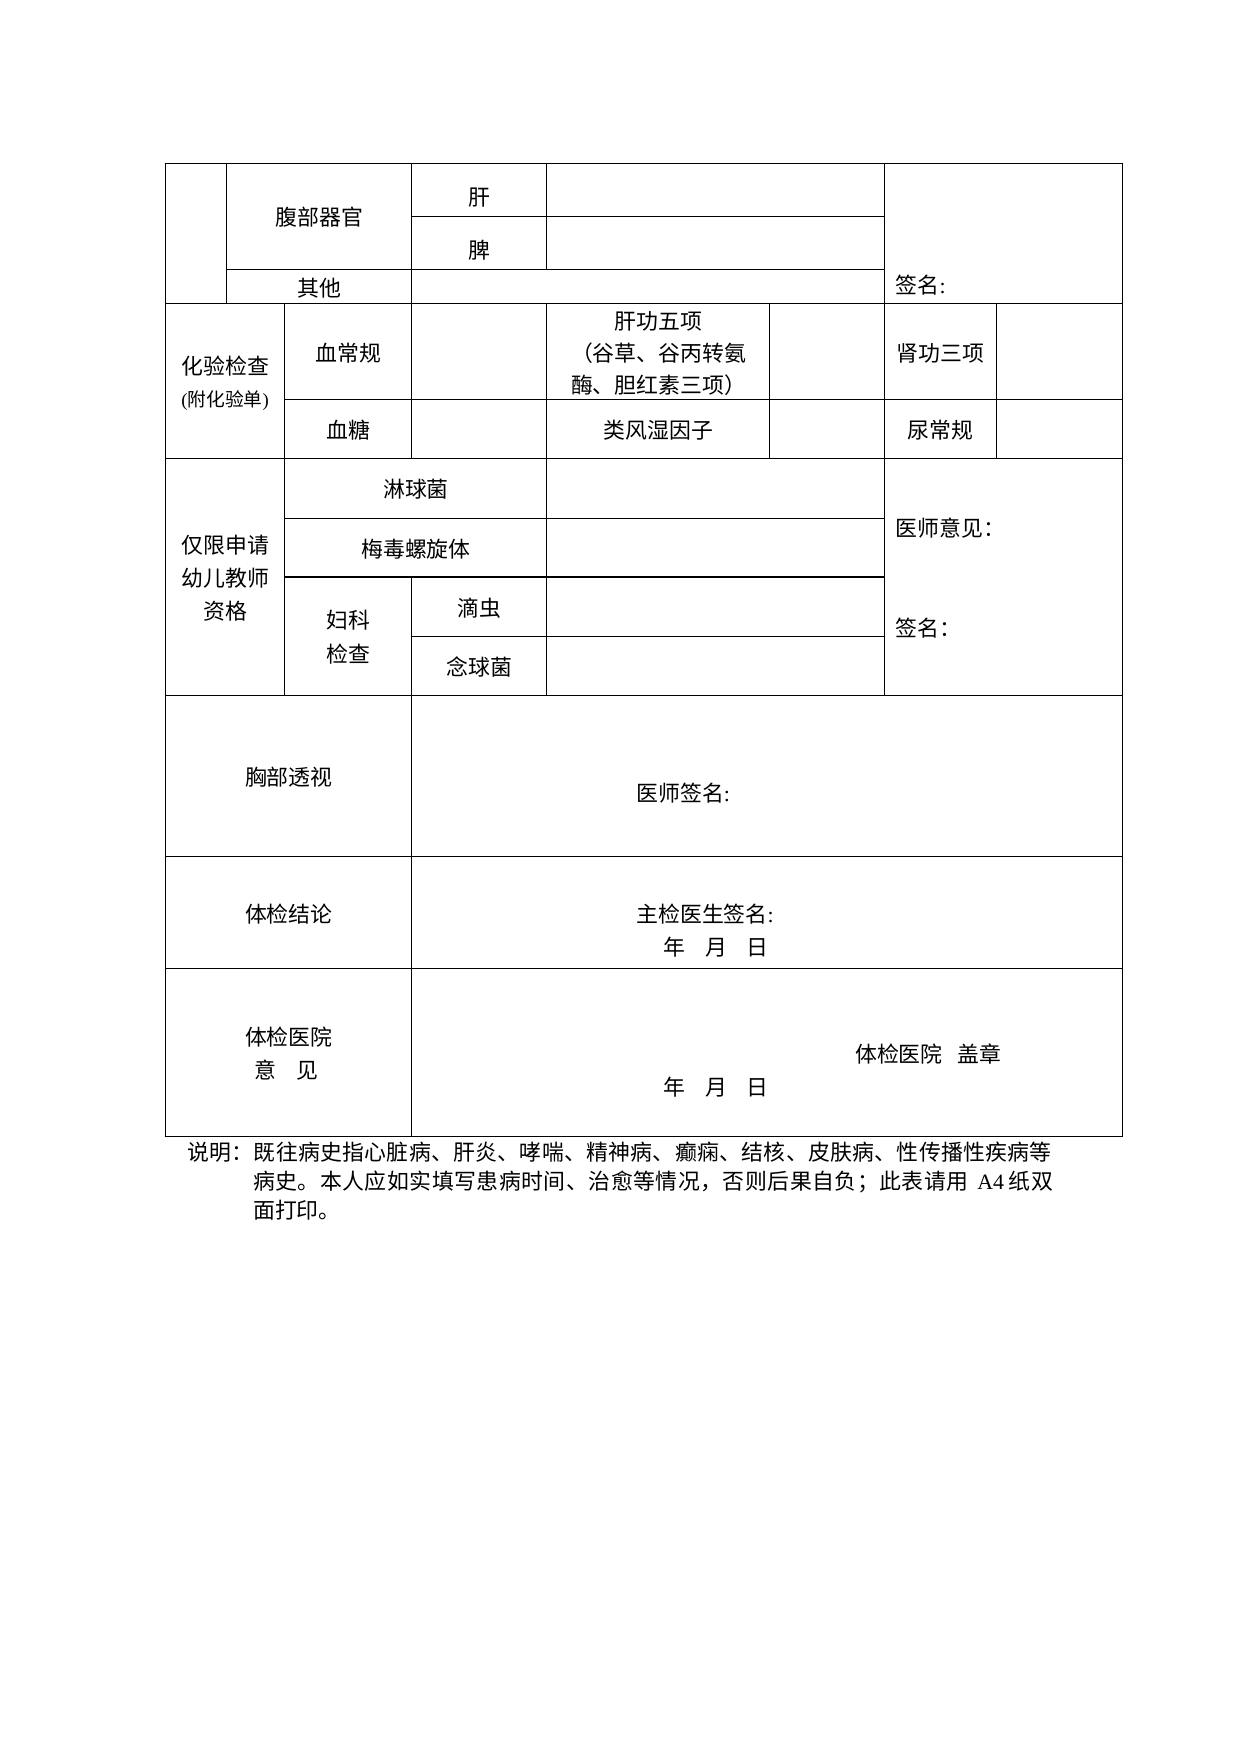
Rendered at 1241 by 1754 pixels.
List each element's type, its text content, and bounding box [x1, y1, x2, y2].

table_cell 医师签名: [412, 696, 1122, 856]
table_cell 滴虫 [412, 578, 546, 636]
table_cell 类风湿因子 [547, 400, 769, 458]
table_cell [770, 304, 884, 399]
table_cell 胸部透视 [166, 696, 411, 856]
text 说明：既往病史指心脏病、肝炎、哮喘、精神病、癫痫、结核、皮肤病、性传播性疾病等病史。本人应如实填写患病时间、治愈等情况，否则后果自负；此表请用A4纸双面打印。 [187, 1137, 1053, 1224]
table_cell [547, 164, 884, 216]
table_cell 体检结论 [166, 857, 411, 968]
table_cell 念球菌 [412, 637, 546, 694]
table_cell 血糖 [285, 400, 411, 458]
table_cell 肾功三项 [885, 304, 996, 399]
table_cell 主检医生签名: 年 月 日 [412, 857, 1122, 968]
table_cell [547, 578, 884, 636]
table_cell [547, 637, 884, 694]
table_cell [547, 459, 884, 517]
table_cell 化验检查 (附化验单) [166, 304, 284, 458]
table_cell 其他 [227, 270, 411, 303]
table_cell [547, 519, 884, 576]
table_cell 淋球菌 [285, 459, 546, 517]
table_cell [412, 400, 546, 458]
table_cell [412, 270, 884, 303]
table_cell [547, 217, 884, 269]
table_cell 体检医院 盖章 年 月 日 [412, 969, 1122, 1136]
table_cell [997, 400, 1122, 458]
table_cell [770, 400, 884, 458]
table_cell 医师意见： 签名： [885, 459, 1122, 694]
table_cell 肝 [412, 164, 546, 216]
table_cell 尿常规 [885, 400, 996, 458]
table_cell 梅毒螺旋体 [285, 519, 546, 576]
table_cell 血常规 [285, 304, 411, 399]
table_cell [997, 304, 1122, 399]
table_cell [412, 304, 546, 399]
table_cell 仅限申请幼儿教师资格 [166, 459, 284, 694]
table_cell 脾 [412, 217, 546, 269]
table_cell 肝功五项 （谷草、谷丙转氨酶、胆红素三项） [547, 304, 769, 399]
table_cell 妇科 检查 [285, 578, 411, 694]
table_cell 腹部器官 [227, 164, 411, 269]
table_cell 体检医院 意 见 [166, 969, 411, 1136]
